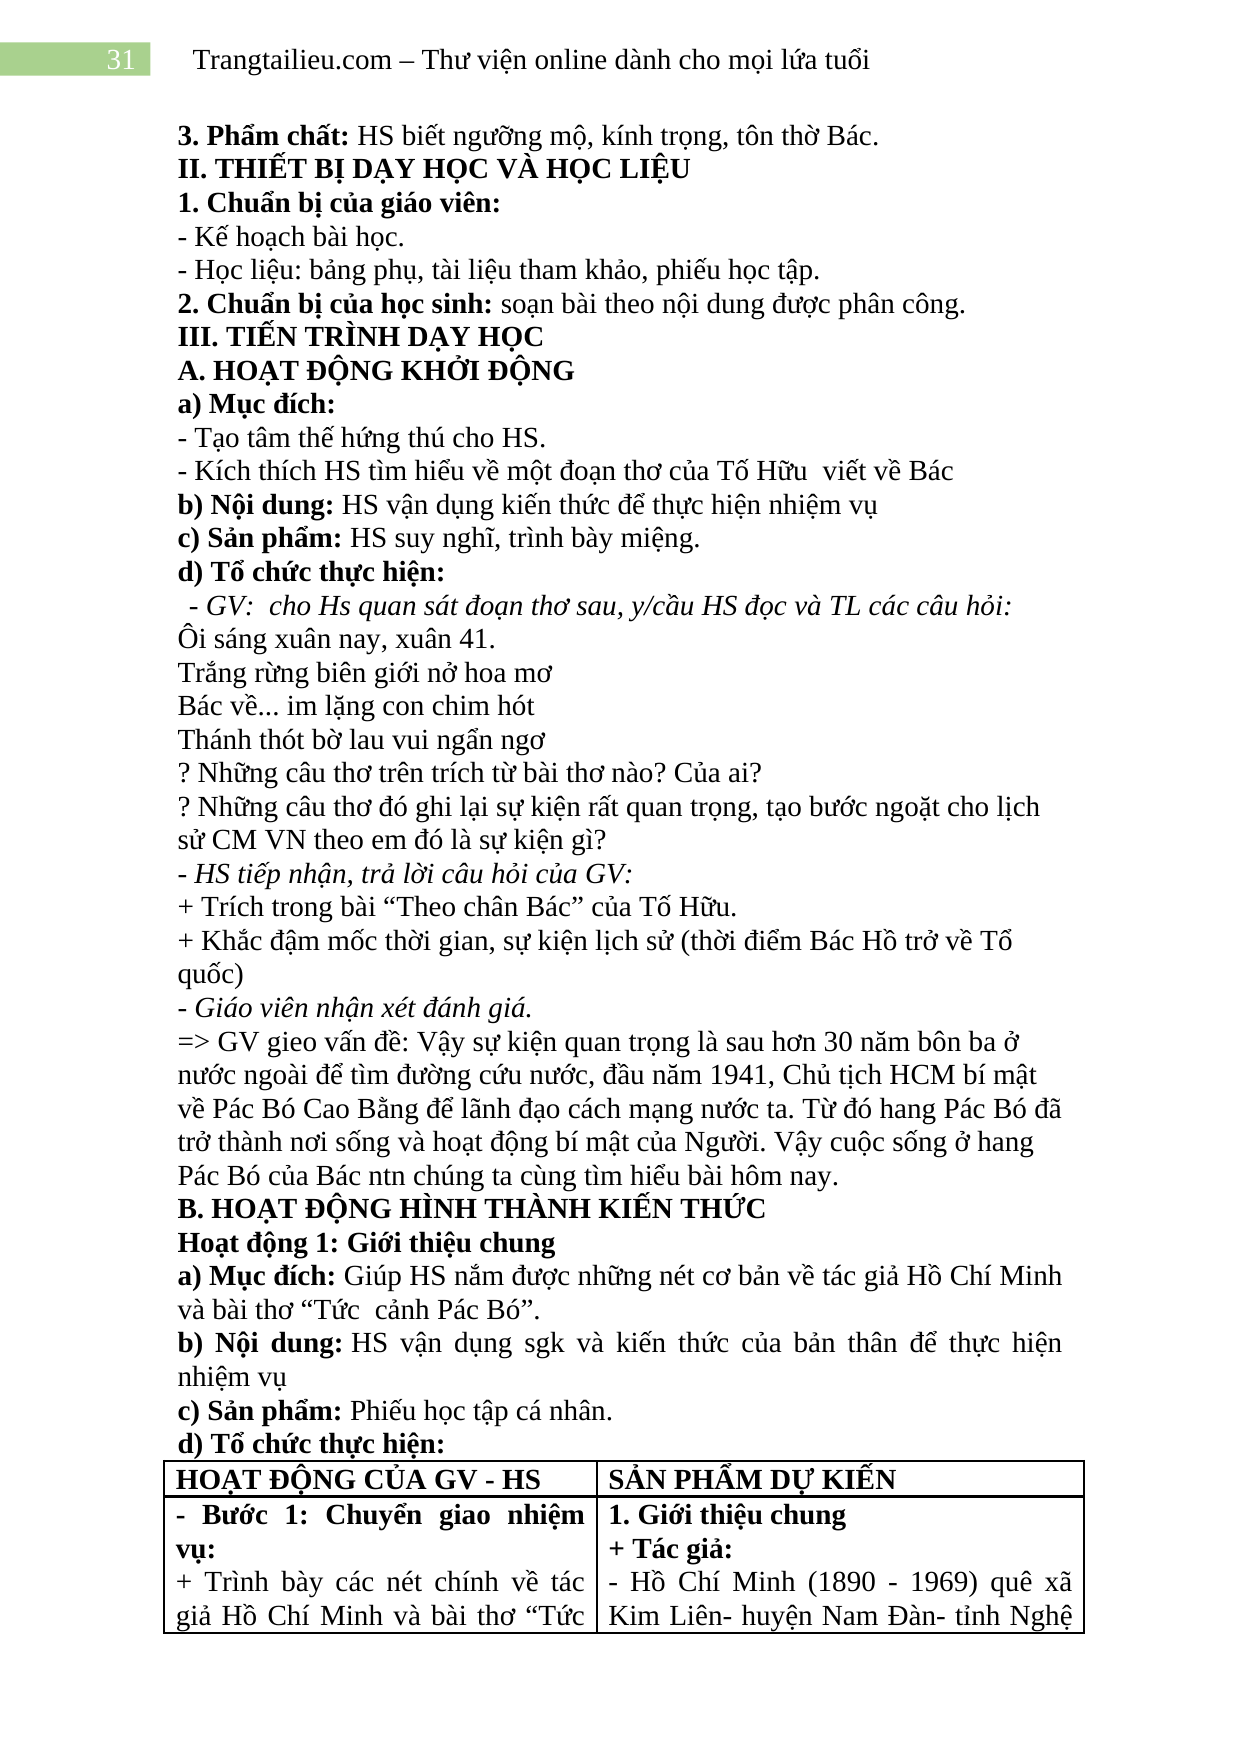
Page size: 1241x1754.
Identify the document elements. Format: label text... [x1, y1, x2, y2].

text - Học liệu: bảng phụ, tài liệu tham khảo, phiếu học tập. [177, 252, 1063, 286]
text Thánh thót bờ lau vui ngẩn ngơ [177, 722, 1063, 755]
text - HS tiếp nhận, trả lời câu hỏi của GV: [177, 856, 1063, 889]
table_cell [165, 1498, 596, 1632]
text B. HOẠT ĐỘNG HÌNH THÀNH KIẾN THỨC [177, 1191, 1063, 1225]
text Trắng rừng biên giới nở hoa mơ [177, 655, 1063, 688]
text - Kích thích HS tìm hiểu về một đoạn thơ của Tố Hữu viết về Bác [177, 453, 1063, 487]
text d) Tổ chức thực hiện: [177, 1426, 1063, 1460]
text Ôi sáng xuân nay, xuân 41. [177, 621, 1063, 655]
text d) Tổ chức thực hiện: [177, 554, 1063, 588]
text Hoạt động 1: Giới thiệu chung [177, 1225, 1063, 1258]
text II. THIẾT BỊ DẠY HỌC VÀ HỌC LIỆU [177, 152, 1063, 185]
text - Kế hoạch bài học. [177, 219, 1063, 252]
text A. HOẠT ĐỘNG KHỞI ĐỘNG [177, 353, 1063, 386]
text a) Mục đích: Giúp HS nắm được những nét cơ bản về tác giả Hồ Chí Minh và bài thơ “Tức cảnh Pác Bó”. [177, 1258, 1063, 1326]
text Bác về... im lặng con chim hót [177, 688, 1063, 722]
text 2. Chuẩn bị của học sinh: soạn bài theo nội dung được phân công. [177, 286, 1063, 319]
text III. TIẾN TRÌNH DẠY HỌC [177, 319, 1063, 353]
text b) Nội dung: HS vận dụng kiến thức để thực hiện nhiệm vụ [177, 487, 1063, 521]
text c) Sản phẩm: HS suy nghĩ, trình bày miệng. [177, 521, 1063, 554]
text => GV gieo vấn đề: Vậy sự kiện quan trọng là sau hơn 30 năm bôn ba ở nước ngoài để tìm đường cứu nước, đầu năm 1941, Chủ tịch HCM bí mật về Pác Bó Cao Bằng để lãnh đạo cách mạng nước ta. Từ đó hang Pác Bó đã trở thành nơi sống và hoạt động bí mật của Người. Vậy cuộc sống ở hang Pác Bó của Bác ntn chúng ta cùng tìm hiểu bài hôm nay. [177, 1024, 1063, 1191]
text + Trích trong bài “Theo chân Bác” của Tố Hữu. [177, 889, 1063, 923]
text ? Những câu thơ đó ghi lại sự kiện rất quan trọng, tạo bước ngoặt cho lịch sử CM VN theo em đó là sự kiện gì? [177, 789, 1063, 856]
text ? Những câu thơ trên trích từ bài thơ nào? Của ai? [177, 755, 1063, 789]
text - Tạo tâm thế hứng thú cho HS. [177, 420, 1063, 453]
text 1. Chuẩn bị của giáo viên: [177, 185, 1063, 219]
text + Khắc đậm mốc thời gian, sự kiện lịch sử (thời điểm Bác Hồ trở về Tổ quốc) [177, 923, 1063, 990]
text - Giáo viên nhận xét đánh giá. [177, 990, 1063, 1024]
text - GV: cho Hs quan sát đoạn thơ sau, y/cầu HS đọc và TL các câu hỏi: [189, 588, 1063, 621]
text a) Mục đích: [177, 386, 1063, 420]
text b) Nội dung: HS vận dụng sgk và kiến thức của bản thân để thực hiện nhiệm vụ [177, 1326, 1063, 1393]
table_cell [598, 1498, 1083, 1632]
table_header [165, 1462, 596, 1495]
text 3. Phẩm chất: HS biết ngưỡng mộ, kính trọng, tôn thờ Bác. [177, 118, 1063, 152]
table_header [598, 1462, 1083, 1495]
text c) Sản phẩm: Phiếu học tập cá nhân. [177, 1393, 1063, 1426]
